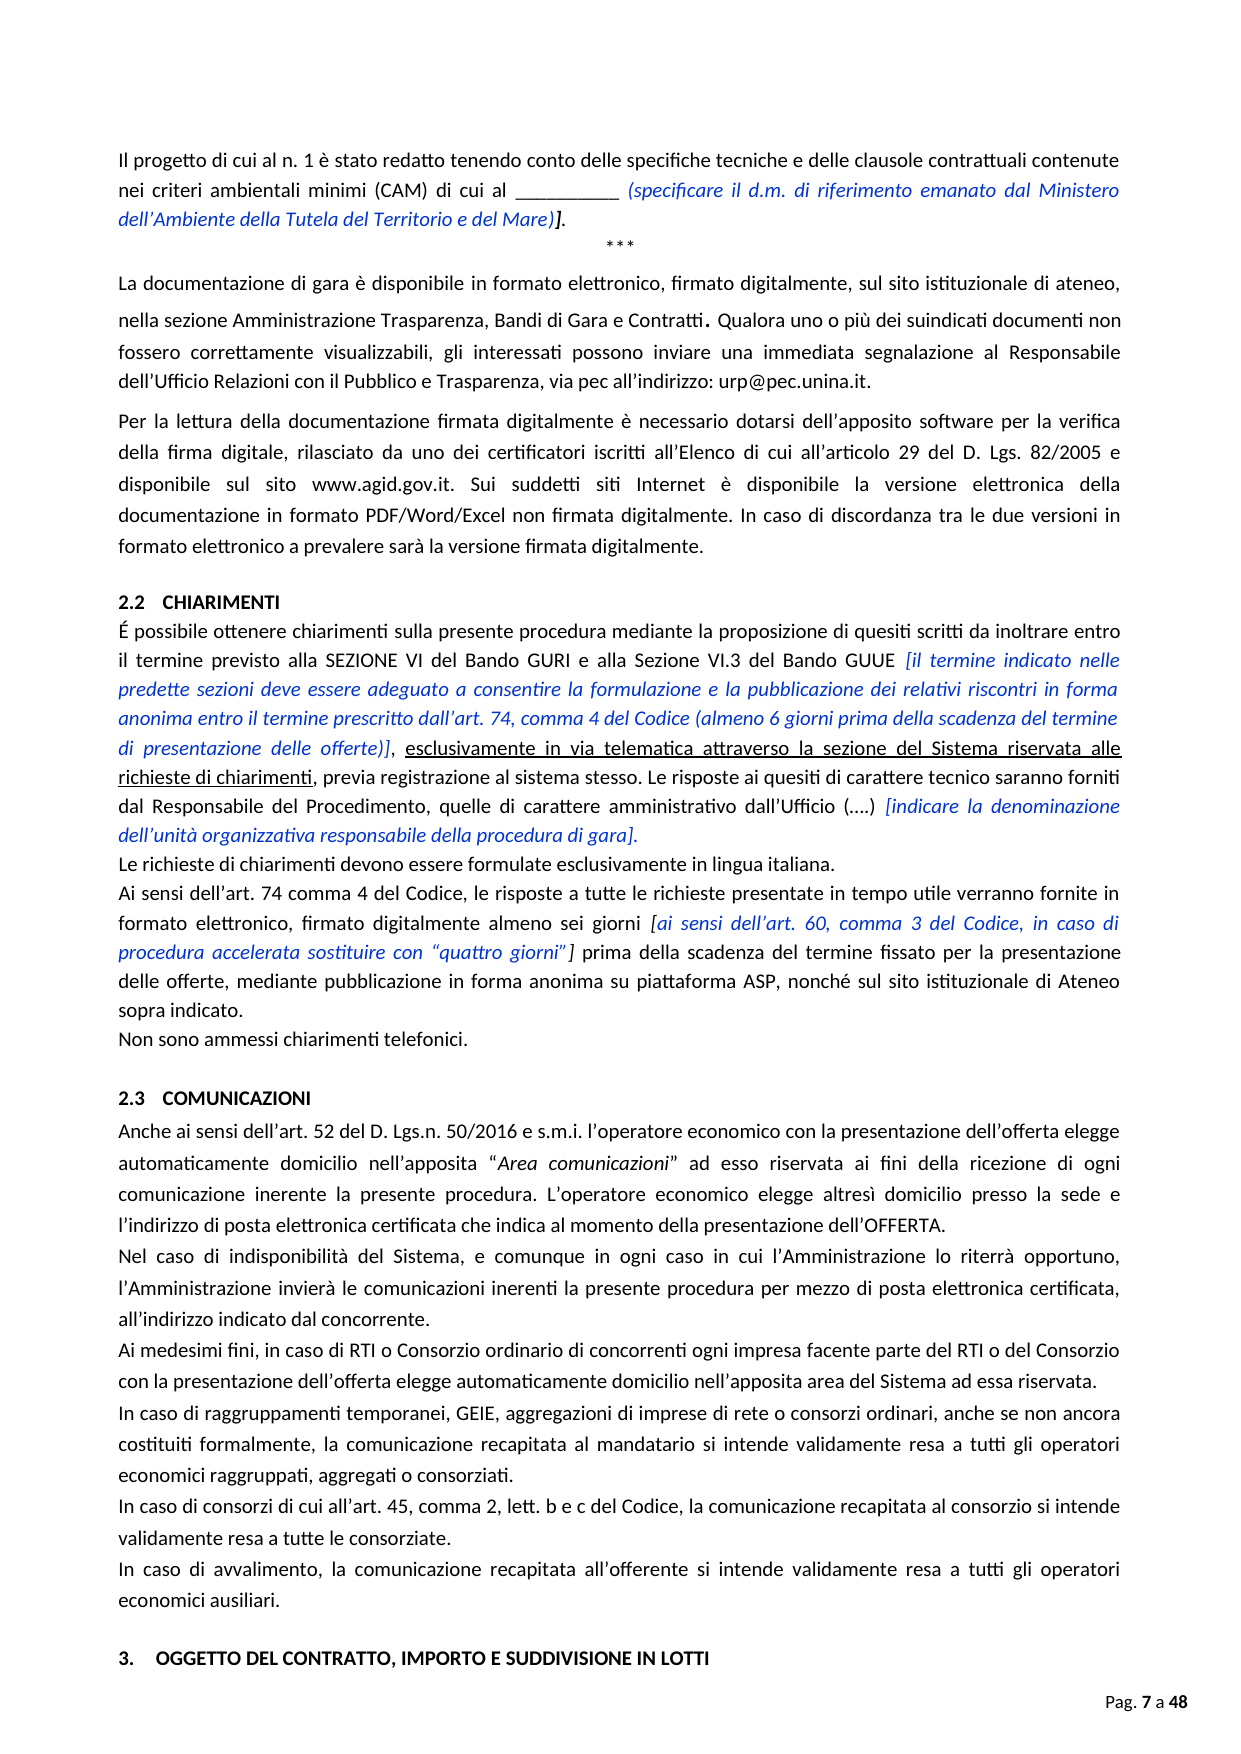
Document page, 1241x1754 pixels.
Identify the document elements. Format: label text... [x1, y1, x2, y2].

text Anche ai sensi dell’art. 52 del D. Lgs.n. 50/2016 e s.m.i. l’operatore economico con la presentazione dell’offerta elegge automaticamente domicilio nell’apposita “Area comunicazioni” ad esso riservata ai fini della ricezione di ogni comunicazione inerente la presente procedura. L’operatore economico elegge altresì domicilio presso la sede e l’indirizzo di posta elettronica certificata che indica al momento della presentazione dell’OFFERTA. [118, 1114, 1122, 1239]
text In caso di avvalimento, la comunicazione recapitata all’offerente si intende validamente resa a tutti gli operatori economici ausiliari. [118, 1551, 1122, 1614]
text *** [118, 235, 1122, 261]
subtitle OGGETTO DEL CONTRATTO, IMPORTO E SUDDIVISIONE IN LOTTI [118, 1645, 1122, 1671]
text In caso di raggruppamenti temporanei, GEIE, aggregazioni di imprese di rete o consorzi ordinari, anche se non ancora costituiti formalmente, la comunicazione recapitata al mandatario si intende validamente resa a tutti gli operatori economici raggruppati, aggregati o consorziati. [118, 1395, 1122, 1489]
text Ai medesimi fini, in caso di RTI o Consorzio ordinario di concorrenti ogni impresa facente parte del RTI o del Consorzio con la presentazione dell’offerta elegge automaticamente domicilio nell’apposita area del Sistema ad essa riservata. [118, 1333, 1122, 1395]
text É possibile ottenere chiarimenti sulla presente procedura mediante la proposizione di quesiti scritti da inoltrare entro il termine previsto alla SEZIONE VI del Bando GURI e alla Sezione VI.3 del Bando GUUE [il termine indicato nelle predette sezioni deve essere adeguato a consentire la formulazione e la pubblicazione dei relativi riscontri in forma anonima entro il termine prescritto dall’art. 74, comma 4 del Codice (almeno 6 giorni prima della scadenza del termine di presentazione delle offerte)], esclusivamente in via telematica attraverso la sezione del Sistema riservata alle richieste di chiarimenti, previa registrazione al sistema stesso. Le risposte ai quesiti di carattere tecnico saranno forniti dal Responsabile del Procedimento, quelle di carattere amministrativo dall’Ufficio (….) [indicare la denominazione dell’unità organizzativa responsabile della procedura di gara]. [118, 618, 1122, 848]
text Nel caso di indisponibilità del Sistema, e comunque in ogni caso in cui l’Amministrazione lo riterrà opportuno, l’Amministrazione invierà le comunicazioni inerenti la presente procedura per mezzo di posta elettronica certificata, all’indirizzo indicato dal concorrente. [118, 1239, 1122, 1333]
text Per la lettura della documentazione firmata digitalmente è necessario dotarsi dell’apposito software per la verifica della firma digitale, rilasciato da uno dei certificatori iscritti all’Elenco di cui all’articolo 29 del D. Lgs. 82/2005 e disponibile sul sito www.agid.gov.it. Sui suddetti siti Internet è disponibile la versione elettronica della documentazione in formato PDF/Word/Excel non firmata digitalmente. In caso di discordanza tra le due versioni in formato elettronico a prevalere sarà la versione firmata digitalmente. [118, 403, 1122, 560]
subtitle Chiarimenti [118, 589, 1122, 614]
text Le richieste di chiarimenti devono essere formulate esclusivamente in lingua italiana. [118, 851, 1122, 877]
text La documentazione di gara è disponibile in formato elettronico, firmato digitalmente, sul sito istituzionale di ateneo, nella sezione Amministrazione Trasparenza, Bandi di Gara e Contratti. Qualora uno o più dei suindicati documenti non fossero correttamente visualizzabili, gli interessati possono inviare una immediata segnalazione al Responsabile dell’Ufficio Relazioni con il Pubblico e Trasparenza, via pec all’indirizzo: urp@pec.unina.it. [118, 271, 1122, 393]
text Non sono ammessi chiarimenti telefonici. [118, 1026, 1122, 1052]
subtitle Comunicazioni [118, 1085, 1122, 1110]
text Ai sensi dell’art. 74 comma 4 del Codice, le risposte a tutte le richieste presentate in tempo utile verranno fornite in formato elettronico, firmato digitalmente almeno sei giorni [ai sensi dell’art. 60, comma 3 del Codice, in caso di procedura accelerata sostituire con “quattro giorni”] prima della scadenza del termine fissato per la presentazione delle offerte, mediante pubblicazione in forma anonima su piattaforma ASP, nonché sul sito istituzionale di Ateneo sopra indicato. [118, 881, 1122, 1023]
text Il progetto di cui al n. 1 è stato redatto tenendo conto delle specifiche tecniche e delle clausole contrattuali contenute nei criteri ambientali minimi (CAM) di cui al __________ (specificare il d.m. di riferimento emanato dal Ministero dell’Ambiente della Tutela del Territorio e del Mare)]. [118, 148, 1122, 231]
text In caso di consorzi di cui all’art. 45, comma 2, lett. b e c del Codice, la comunicazione recapitata al consorzio si intende validamente resa a tutte le consorziate. [118, 1489, 1122, 1551]
